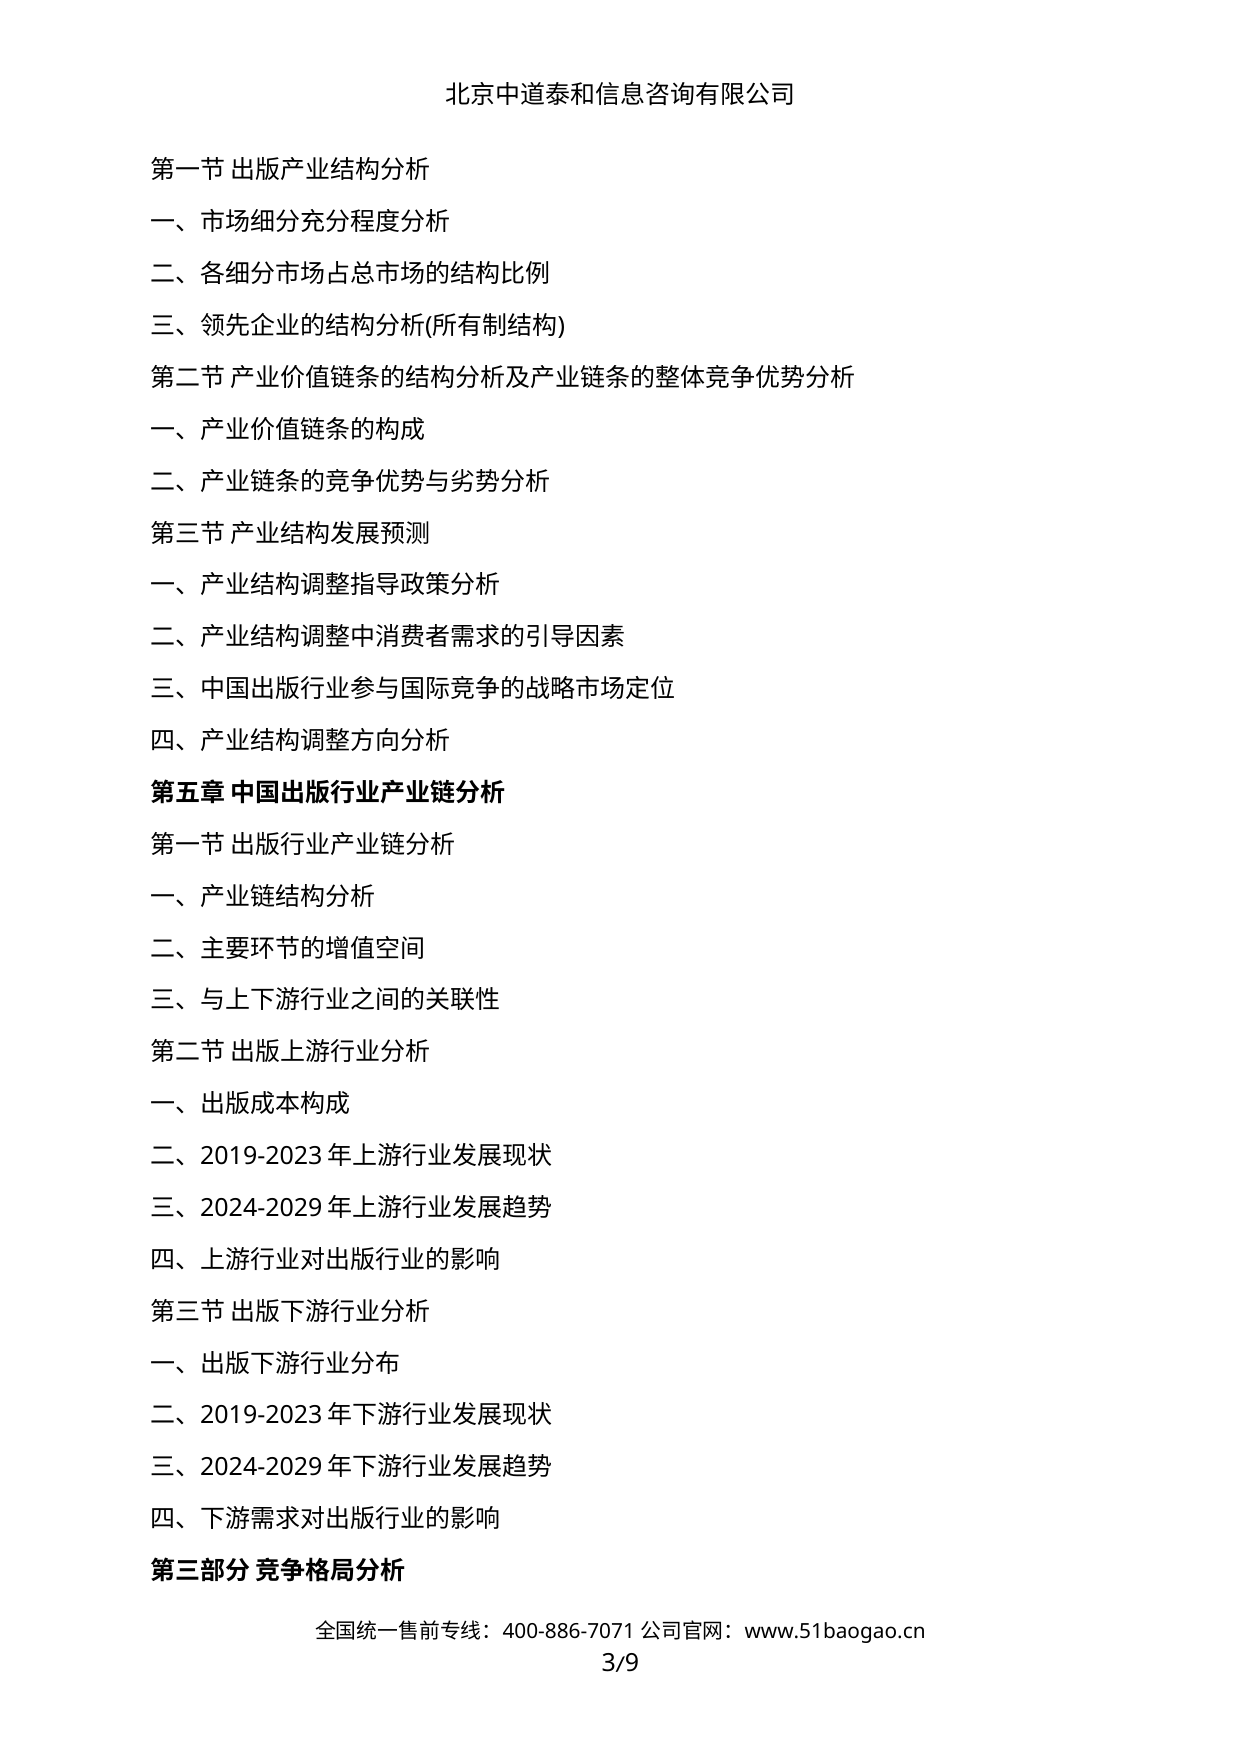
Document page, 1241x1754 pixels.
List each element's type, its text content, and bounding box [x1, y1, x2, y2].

text 一、出版下游行业分布 [150, 1343, 1090, 1379]
text 三、中国出版行业参与国际竞争的战略市场定位 [150, 669, 1090, 705]
text 第一节 出版产业结构分析 [150, 150, 1090, 186]
text 一、产业结构调整指导政策分析 [150, 565, 1090, 601]
text 二、产业链条的竞争优势与劣势分析 [150, 461, 1090, 497]
text 三、2024-2029年下游行业发展趋势 [150, 1447, 1090, 1483]
text 二、2019-2023年上游行业发展现状 [150, 1136, 1090, 1172]
text 第三节 出版下游行业分析 [150, 1291, 1090, 1327]
text 二、产业结构调整中消费者需求的引导因素 [150, 617, 1090, 653]
text 第三节 产业结构发展预测 [150, 513, 1090, 549]
text 三、2024-2029年上游行业发展趋势 [150, 1187, 1090, 1224]
text 第一节 出版行业产业链分析 [150, 824, 1090, 861]
text 二、各细分市场占总市场的结构比例 [150, 254, 1090, 290]
text 四、上游行业对出版行业的影响 [150, 1239, 1090, 1276]
text 四、下游需求对出版行业的影响 [150, 1499, 1090, 1535]
text 三、领先企业的结构分析(所有制结构) [150, 306, 1090, 342]
text 三、与上下游行业之间的关联性 [150, 980, 1090, 1016]
text 四、产业结构调整方向分析 [150, 721, 1090, 757]
text 一、产业链结构分析 [150, 876, 1090, 912]
text 第五章 中国出版行业产业链分析 [150, 772, 1090, 809]
text 一、出版成本构成 [150, 1084, 1090, 1120]
text 一、产业价值链条的构成 [150, 409, 1090, 446]
text 第三部分 竞争格局分析 [150, 1551, 1090, 1587]
text 二、主要环节的增值空间 [150, 928, 1090, 964]
text 一、市场细分充分程度分析 [150, 202, 1090, 238]
text 二、2019-2023年下游行业发展现状 [150, 1395, 1090, 1431]
text 第二节 产业价值链条的结构分析及产业链条的整体竞争优势分析 [150, 357, 1090, 394]
text 第二节 出版上游行业分析 [150, 1032, 1090, 1068]
